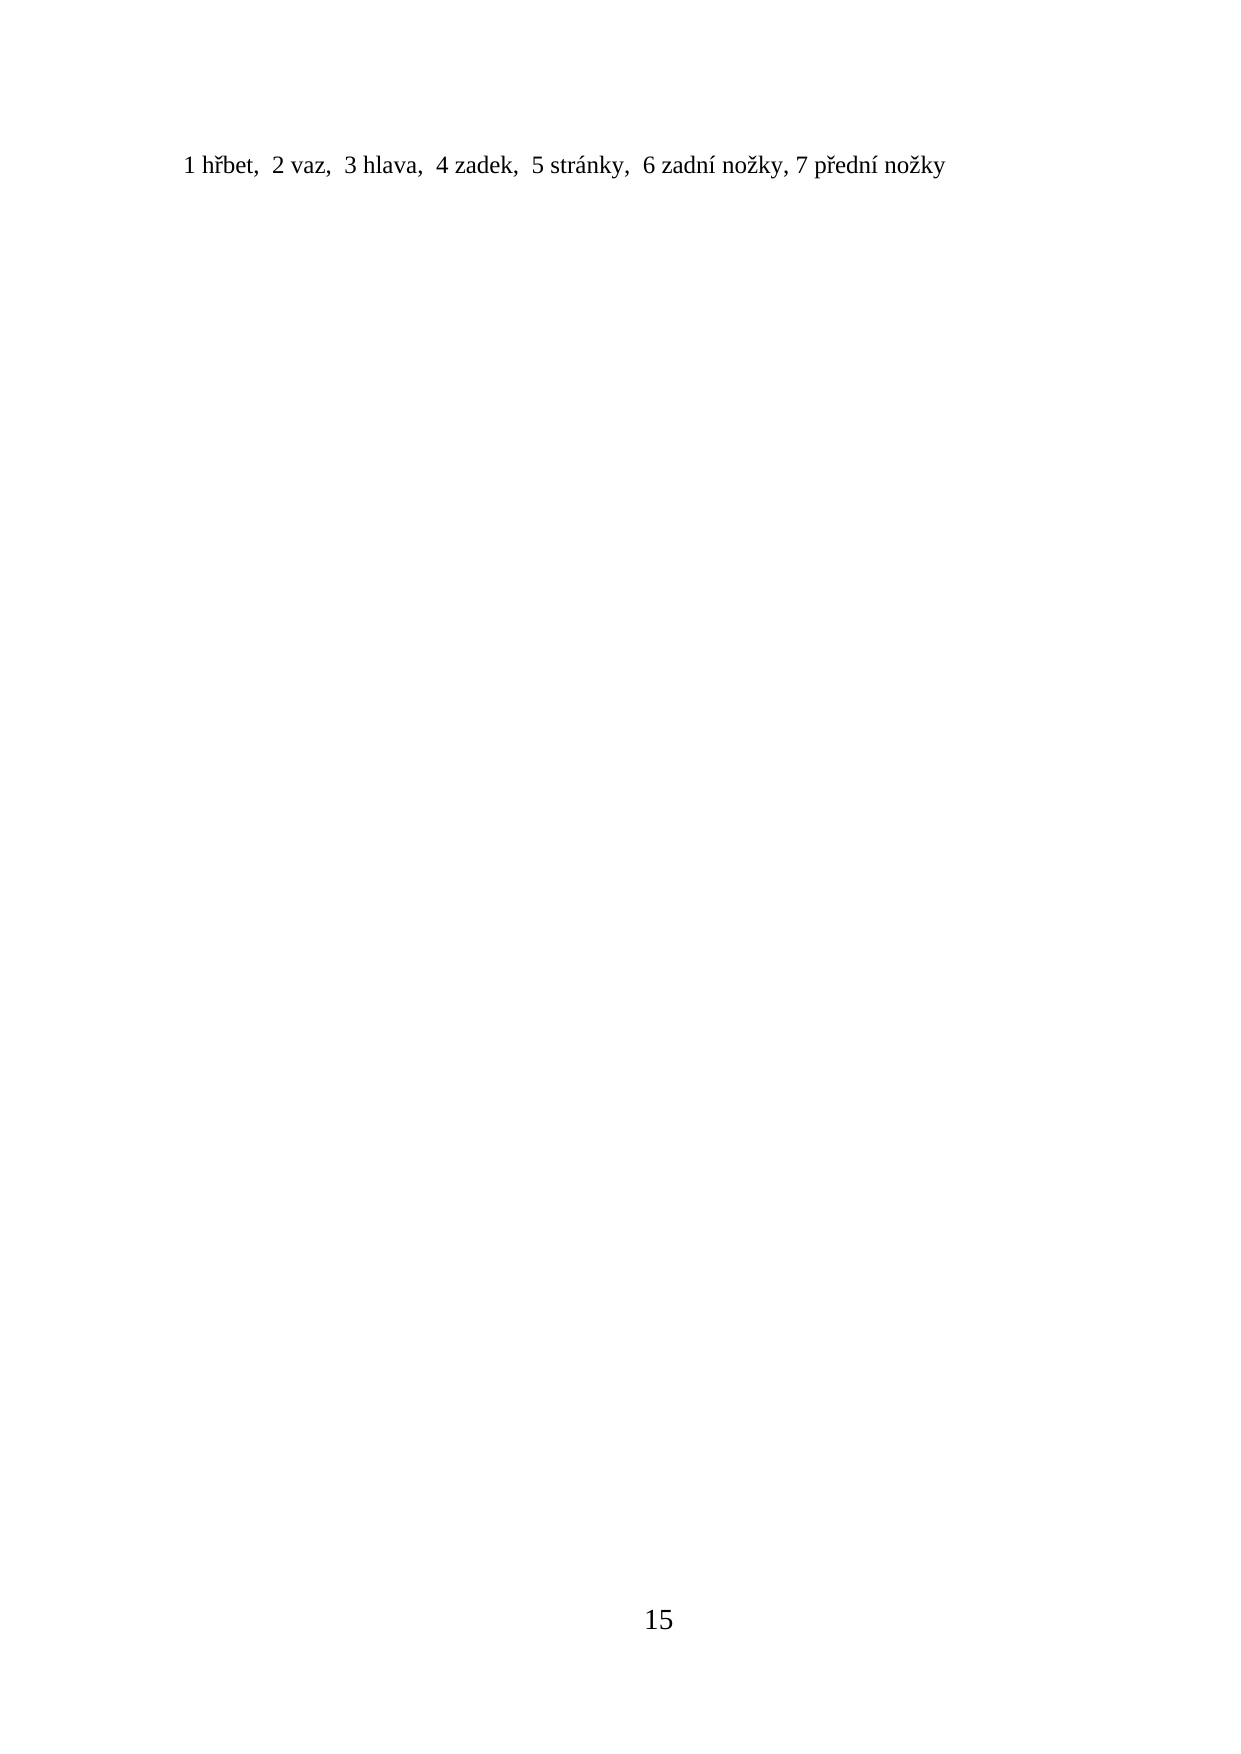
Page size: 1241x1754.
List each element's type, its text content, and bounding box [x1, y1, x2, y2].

text 1 hřbet, 2 vaz, 3 hlava, 4 zadek, 5 stránky, 6 zadní nožky, 7 přední nožky [183, 150, 1134, 179]
